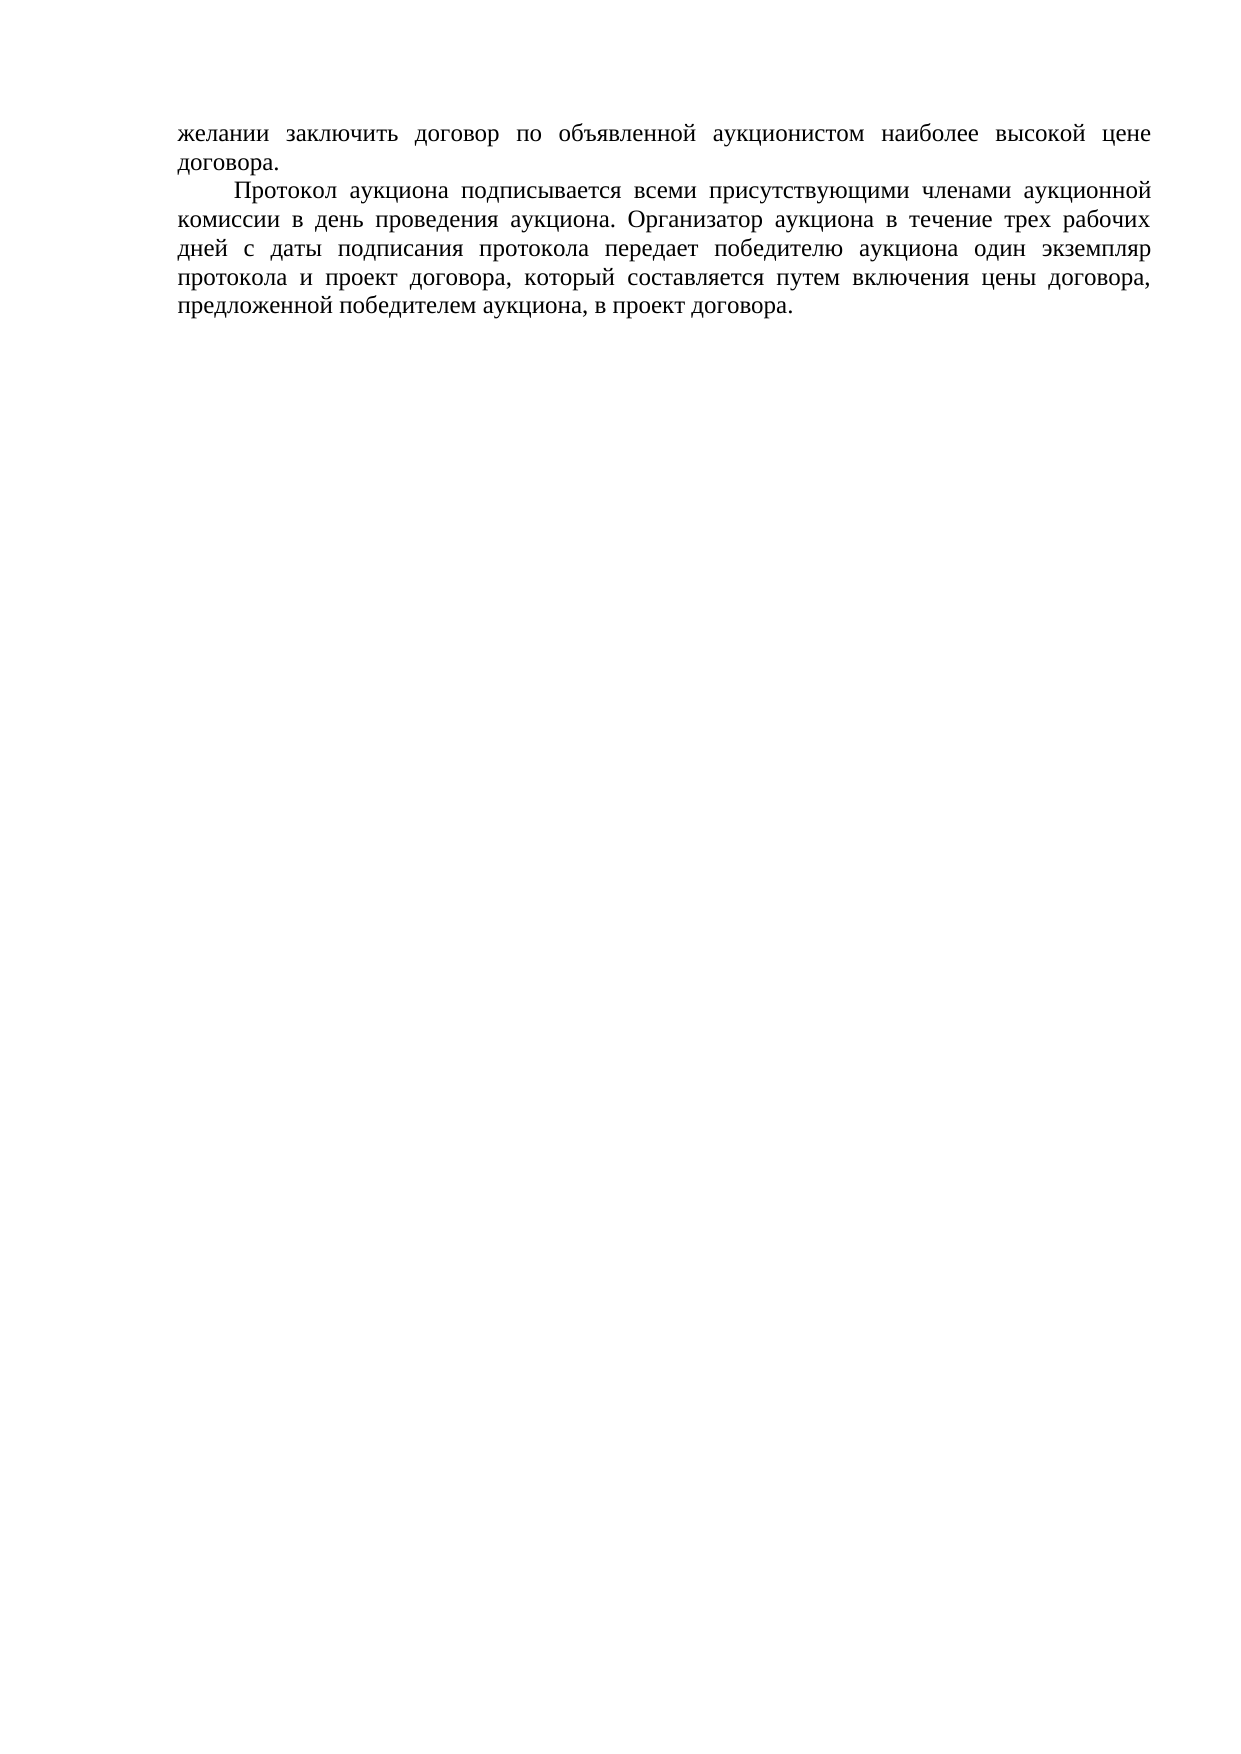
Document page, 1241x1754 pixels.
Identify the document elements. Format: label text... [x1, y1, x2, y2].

text Протокол аукциона подписывается всеми присутствующими членами аукционной комиссии в день проведения аукциона. Организатор аукциона в течение трех рабочих дней с даты подписания протокола передает победителю аукциона один экземпляр протокола и проект договора, который составляется путем включения цены договора, предложенной победителем аукциона, в проект договора. [177, 176, 1152, 319]
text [177, 118, 1152, 176]
